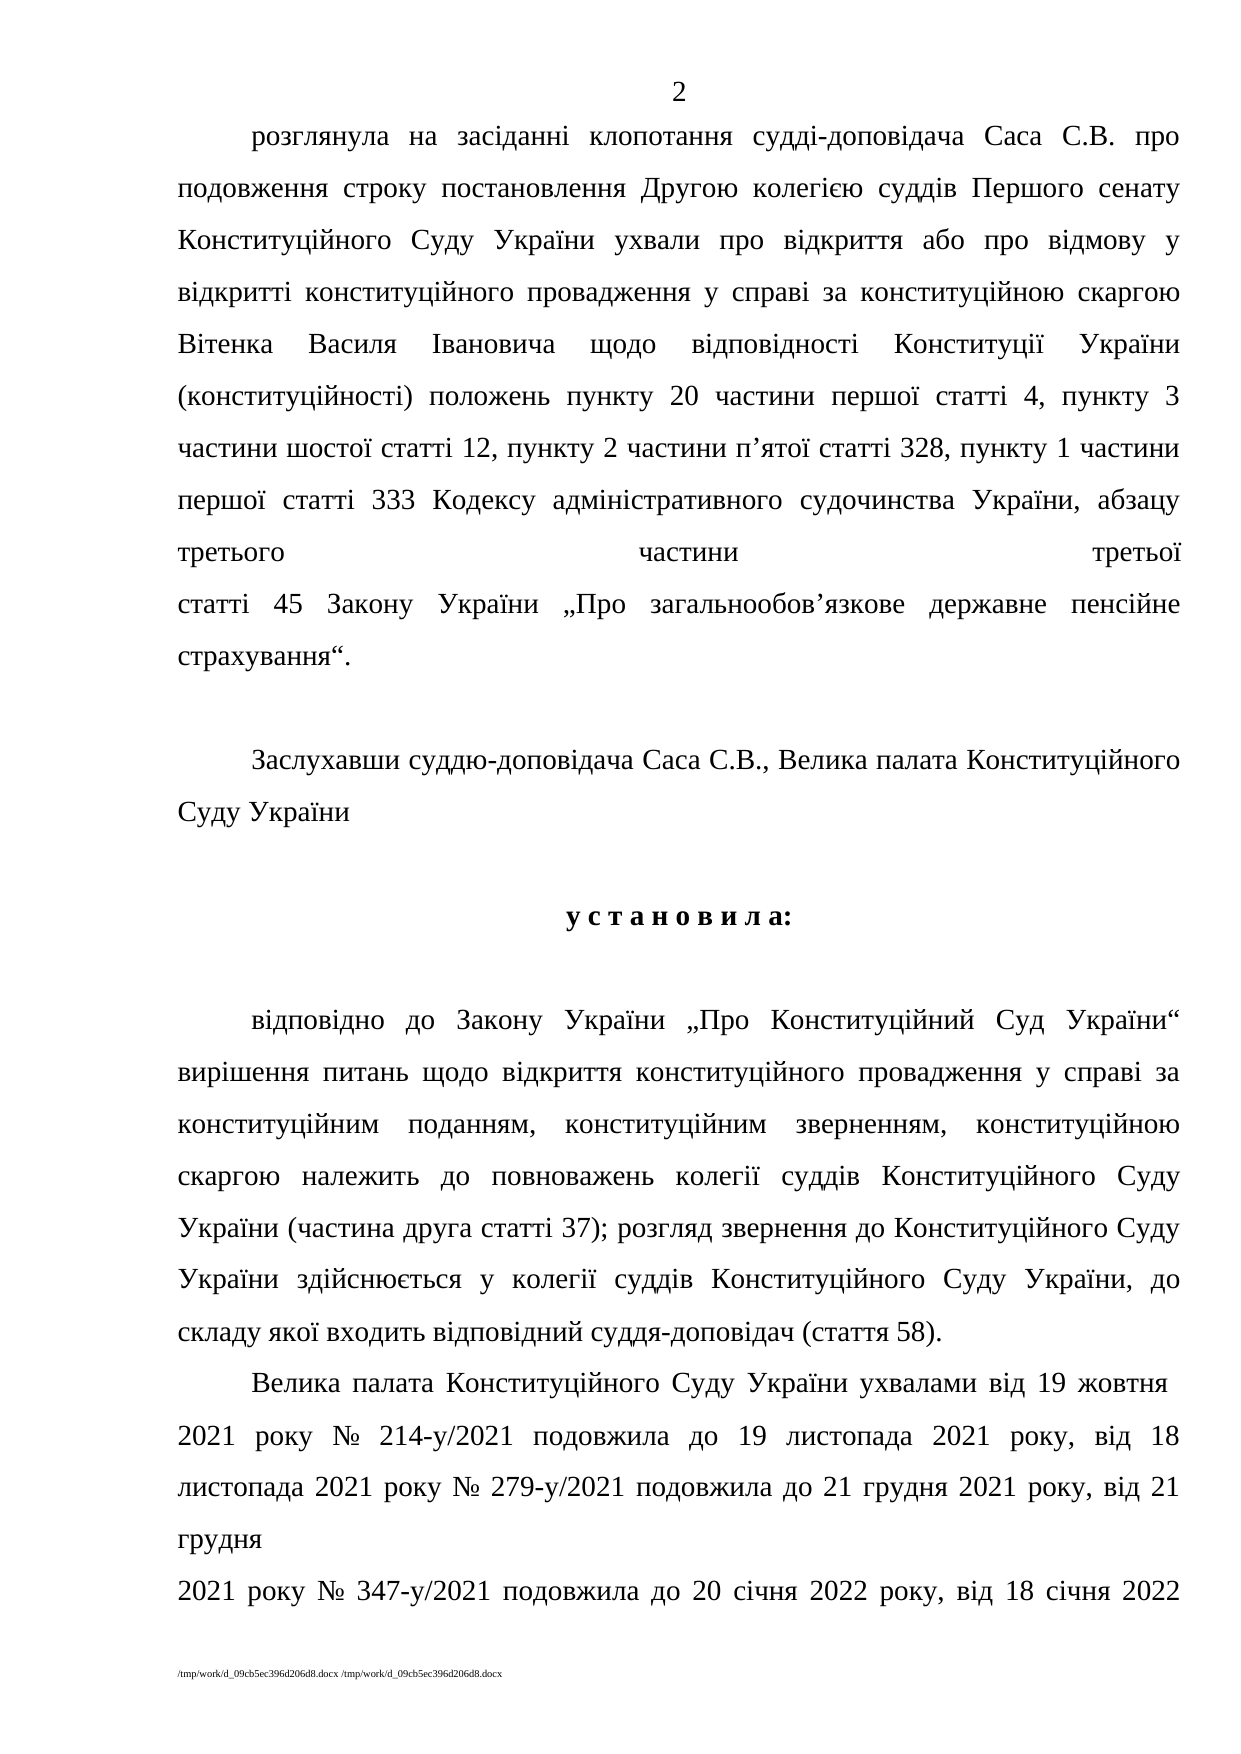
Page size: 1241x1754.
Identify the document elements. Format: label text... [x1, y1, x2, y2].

text у с т а н о в и л а: [177, 898, 1181, 931]
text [177, 1366, 1181, 1607]
text розглянула на засіданні клопотання судді-доповідача Саса С.В. про подовження строку постановлення Другою колегією суддів Першого сенату Конституційного Суду України ухвали про відкриття або про відмову у відкритті конституційного провадження у справі за конституційною скаргою Вітенка Василя Івановича щодо відповідності Конституції України (конституційності) положень пункту 20 частини першої статті 4, пункту 3 частини шостої статті 12, пункту 2 частини п’ятої статті 328, пункту 1 частини першої статті 333 Кодексу адміністративного судочинства України, абзацу третього частини третьої статті 45 Закону України „Про загальнообов’язкове державне пенсійне страхування“. [177, 118, 1181, 671]
text відповідно до Закону України „Про Конституційний Суд України“ вирішення питань щодо відкриття конституційного провадження у справі за конституційним поданням, конституційним зверненням, конституційною скаргою належить до повноважень колегії суддів Конституційного Суду України (частина друга статті 37); розгляд звернення до Конституційного Суду України здійснюється у колегії суддів Конституційного Суду України, до складу якої входить відповідний суддя-доповідач (стаття 58). [177, 1002, 1181, 1347]
text Заслухавши суддю-доповідача Саса С.В., Велика палата Конституційного Суду України [177, 742, 1181, 827]
